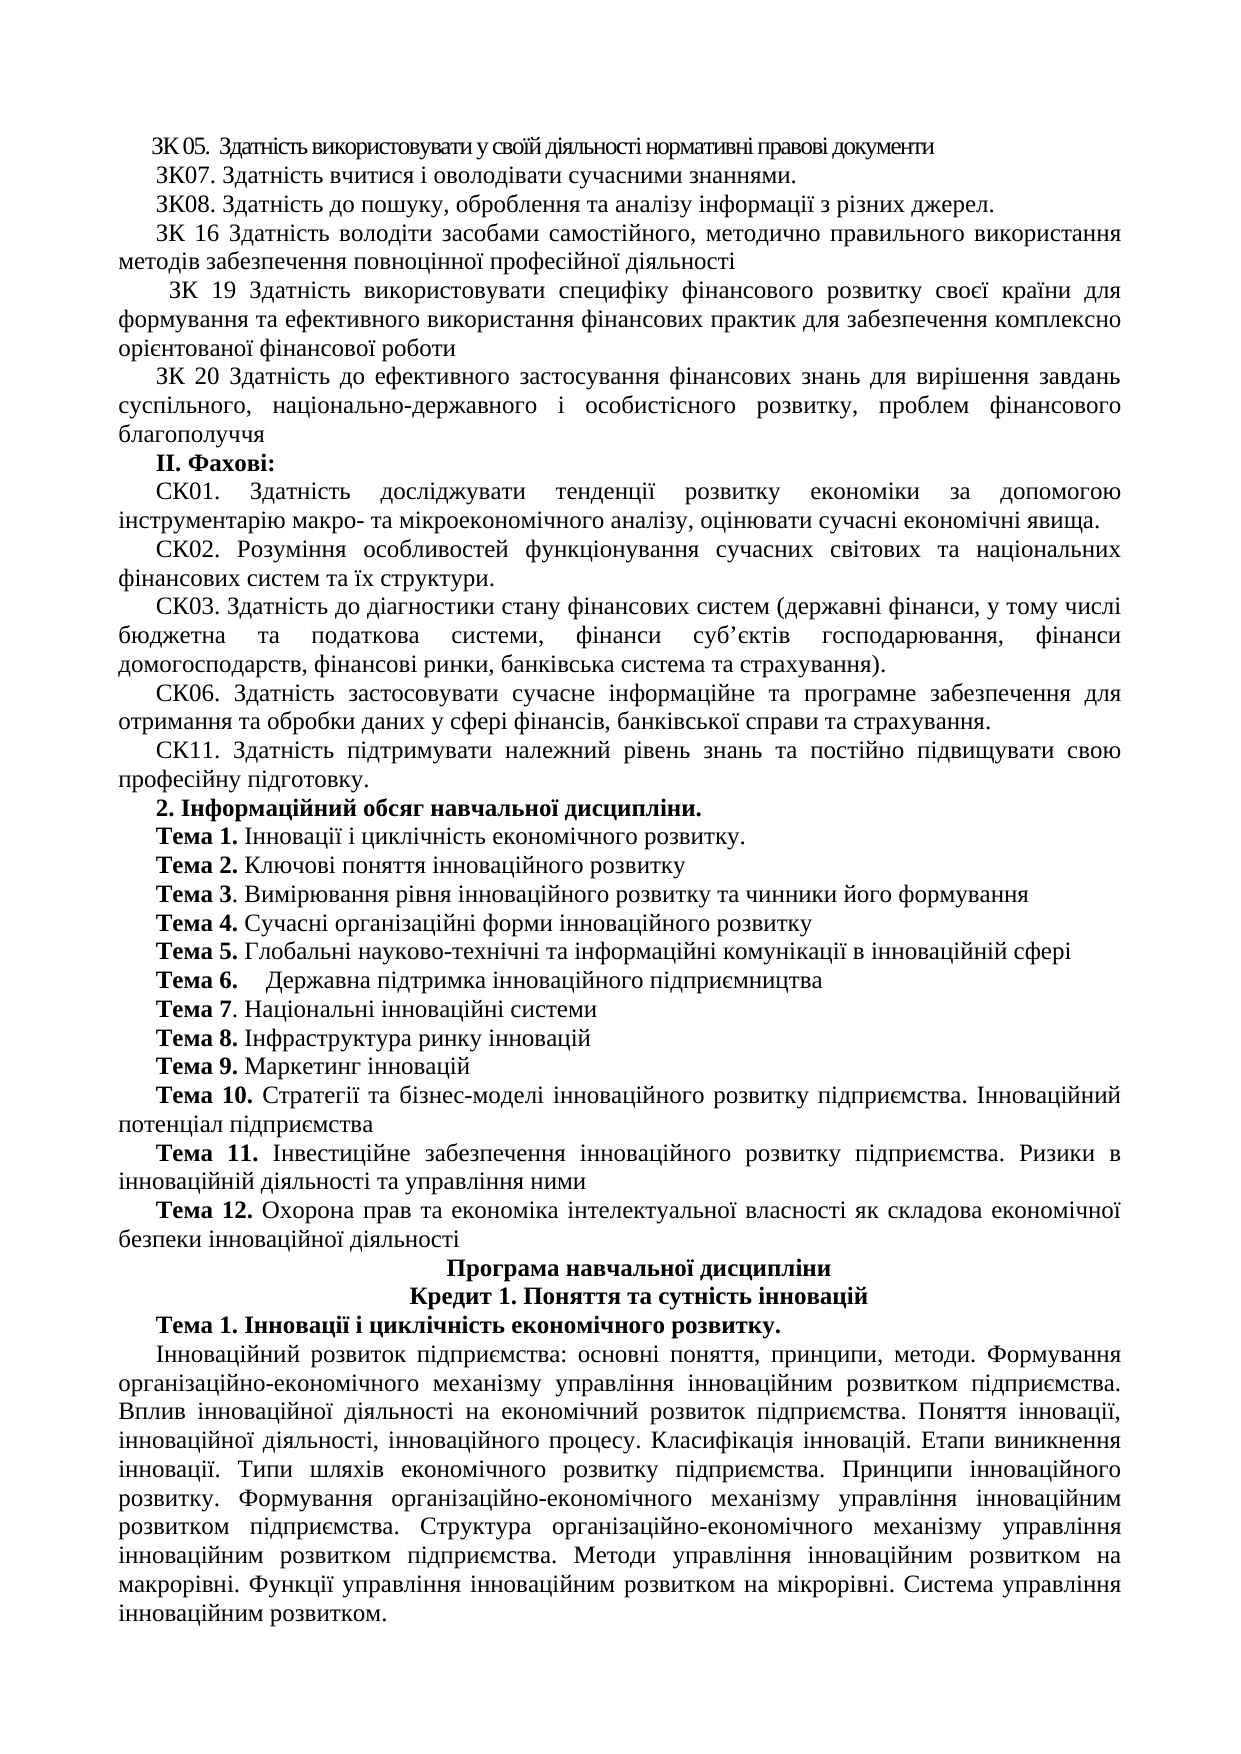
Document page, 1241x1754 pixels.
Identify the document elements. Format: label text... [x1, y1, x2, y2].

text 2. Інформаційний обсяг навчальної дисципліни. [118, 793, 1122, 821]
text СК06. Здатність застосовувати сучасне інформаційне та програмне забезпечення для отримання та обробки даних у сфері фінансів, банківської справи та страхування. [118, 678, 1122, 735]
text Тема 10. Стратегії та бізнес-моделі інноваційного розвитку підприємства. Інноваційний потенціал підприємства [118, 1080, 1122, 1138]
text Тема 7. Національні інноваційні системи [118, 994, 1122, 1023]
text Тема 2. Ключові поняття інноваційного розвитку [118, 850, 1122, 879]
text Тема 6. Державна підтримка інноваційного підприємництва [118, 965, 1122, 994]
text СК02. Розуміння особливостей функціонування сучасних світових та національних фінансових систем та їх структури. [118, 534, 1122, 591]
text ІІ. Фахові: [118, 448, 1122, 476]
text ЗК 05. Здатність використовувати у своїй діяльності нормативні правові документи [118, 131, 1122, 160]
text СК03. Здатність до діагностики стану фінансових систем (державні фінанси, у тому числі бюджетна та податкова системи, фінанси суб’єктів господарювання, фінанси домогосподарств, фінансові ринки, банківська система та страхування). [118, 591, 1122, 678]
text ЗК 16 Здатність володіти засобами самостійного, методично правильного використання методів забезпечення повноцінної професійної діяльності [118, 218, 1122, 275]
text ЗК08. Здатність до пошуку, оброблення та аналізу інформації з різних джерел. [118, 189, 1122, 218]
text Тема 11. Інвестиційне забезпечення інноваційного розвитку підприємства. Ризики в інноваційній діяльності та управління ними [118, 1138, 1122, 1195]
text Тема 12. Охорона прав та економіка інтелектуальної власності як складова економічної безпеки інноваційної діяльності [118, 1195, 1122, 1253]
text Тема 1. Інновації і циклічність економічного розвитку. [118, 1310, 1122, 1339]
text СК01. Здатність досліджувати тенденції розвитку економіки за допомогою інструментарію макро- та мікроекономічного аналізу, оцінювати сучасні економічні явища. [118, 476, 1122, 534]
text Програма навчальної дисципліни [118, 1253, 1122, 1281]
text Тема 3. Вимірювання рівня інноваційного розвитку та чинники його формування [118, 879, 1122, 908]
text Інноваційний розвиток підприємства: основні поняття, принципи, методи. Формування організаційно-економічного механізму управління інноваційним розвитком підприємства. Вплив інноваційної діяльності на економічний розвиток підприємства. Поняття інновації, інноваційної діяльності, інноваційного процесу. Класифікація інновацій. Етапи виникнення інновації. Типи шляхів економічного розвитку підприємства. Принципи інноваційного розвитку. Формування організаційно-економічного механізму управління інноваційним розвитком підприємства. Структура організаційно-економічного механізму управління інноваційним розвитком підприємства. Методи управління інноваційним розвитком на макрорівні. Функції управління інноваційним розвитком на мікрорівні. Система управління інноваційним розвитком. [118, 1339, 1122, 1626]
text ЗК07. Здатність вчитися і оволодівати сучасними знаннями. [118, 160, 1122, 189]
text Тема 5. Глобальні науково-технічні та інформаційні комунікації в інноваційній сфері [118, 936, 1122, 965]
text ЗК 19 Здатність використовувати специфіку фінансового розвитку своєї країни для формування та ефективного використання фінансових практик для забезпечення комплексно орієнтованої фінансової роботи [118, 275, 1122, 361]
text Тема 9. Маркетинг інновацій [118, 1051, 1122, 1080]
text СК11. Здатність підтримувати належний рівень знань та постійно підвищувати свою професійну підготовку. [118, 735, 1122, 793]
text Тема 1. Інновації і циклічність економічного розвитку. [118, 821, 1122, 850]
text Тема 4. Сучасні організаційні форми інноваційного розвитку [118, 908, 1122, 936]
text Кредит 1. Поняття та сутність інновацій [118, 1281, 1122, 1310]
text ЗК 20 Здатність до ефективного застосування фінансових знань для вирішення завдань суспільного, національно-державного і особистісного розвитку, проблем фінансового благополуччя [118, 361, 1122, 448]
text Тема 8. Інфраструктура ринку інновацій [118, 1023, 1122, 1051]
